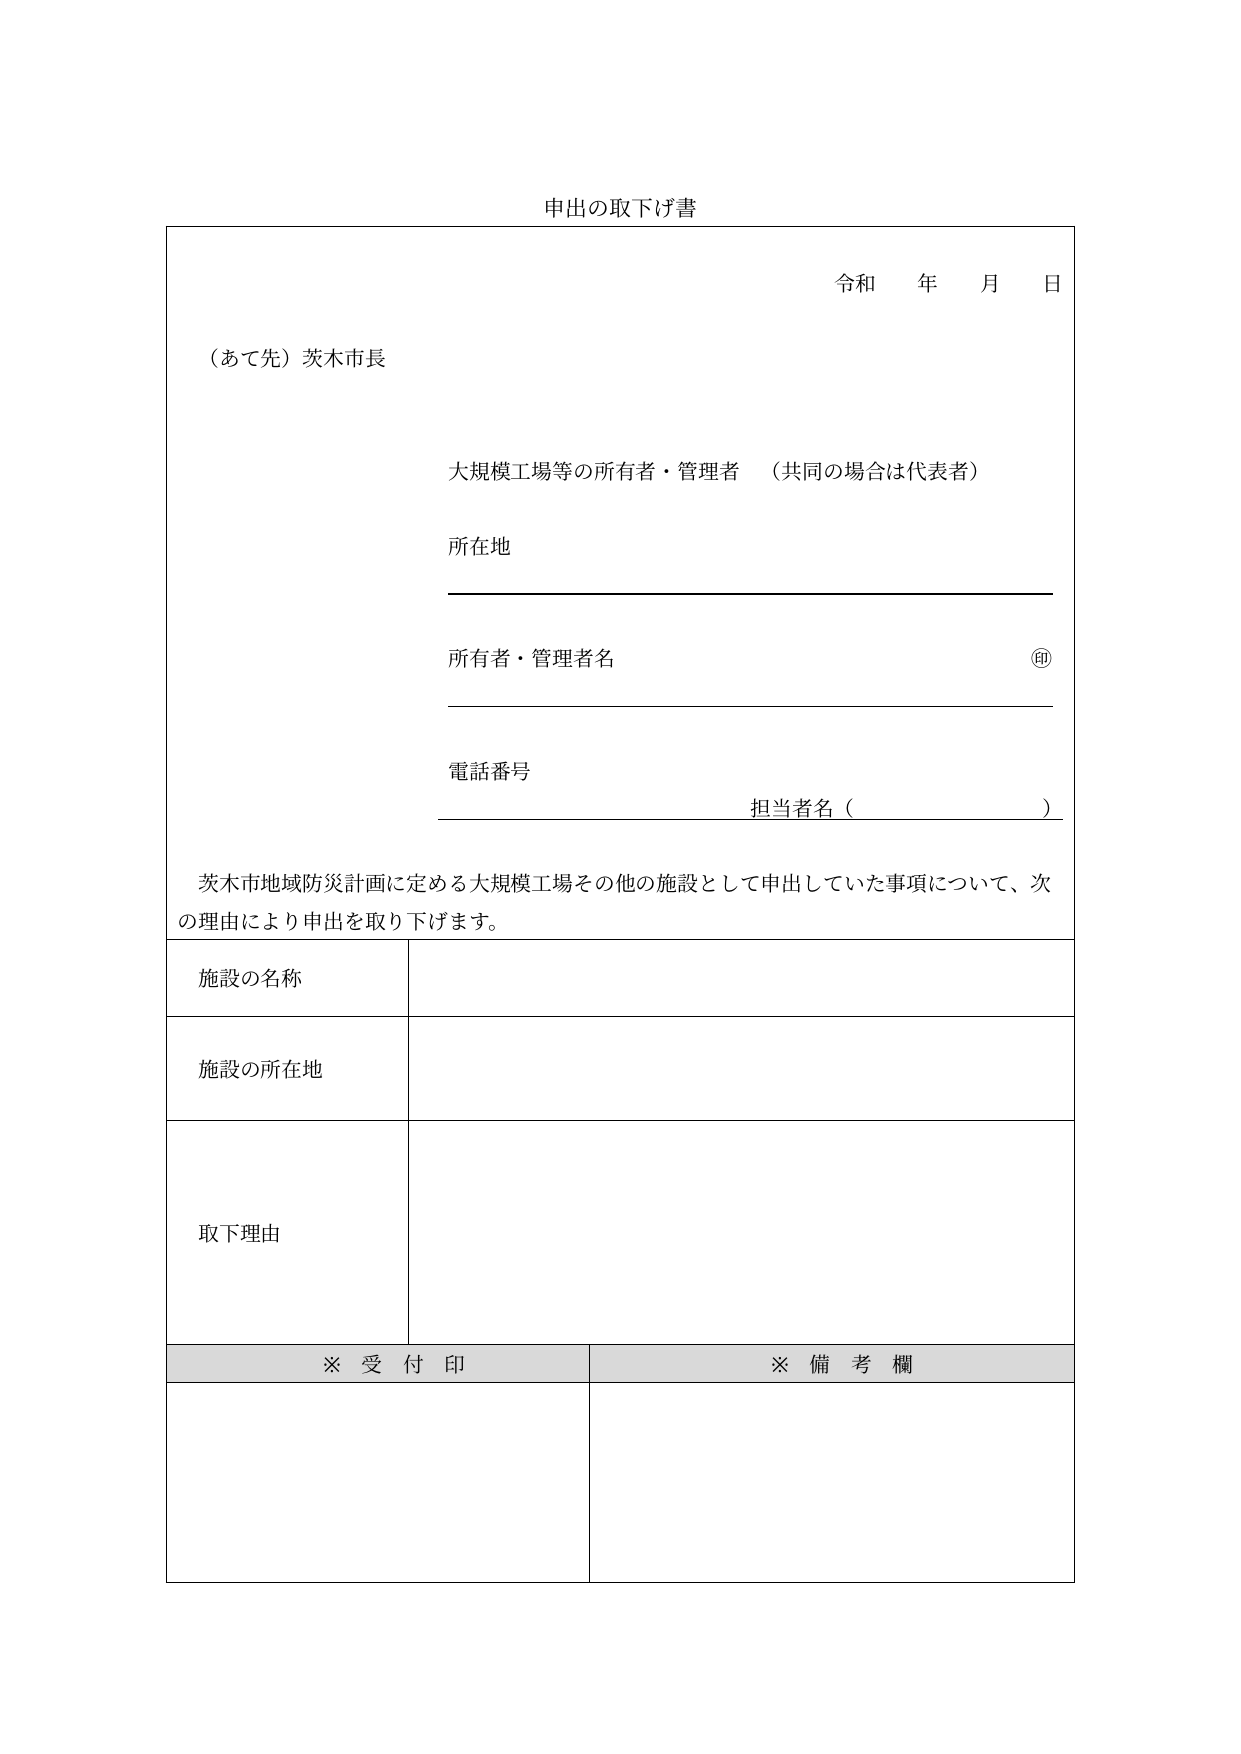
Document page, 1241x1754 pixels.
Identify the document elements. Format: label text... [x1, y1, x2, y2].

table_cell 施設の名称 [167, 940, 408, 1016]
table_cell [590, 1383, 1074, 1582]
text 申出の取下げ書 [177, 188, 1063, 226]
table_header 令和 年 月 日 （あて先）茨木市長 大規模工場等の所有者・管理者 （共同の場合は代表者） 所在地 所有者・管理者名 ㊞ 電話番号 担当者名（ ） 茨木市地域防災計画に定める大規模工場その他の施設として申出していた事項について、次の理由により申出を取り下げます。 [167, 227, 1074, 939]
table_cell [409, 1121, 1074, 1344]
table_cell [409, 940, 1074, 1016]
table_cell 取下理由 [167, 1121, 408, 1344]
table_cell ※ 受 付 印 [167, 1345, 589, 1382]
table_cell [409, 1017, 1074, 1120]
table_cell ※ 備 考 欄 [590, 1345, 1074, 1382]
table_cell 施設の所在地 [167, 1017, 408, 1120]
table_cell [167, 1383, 589, 1582]
